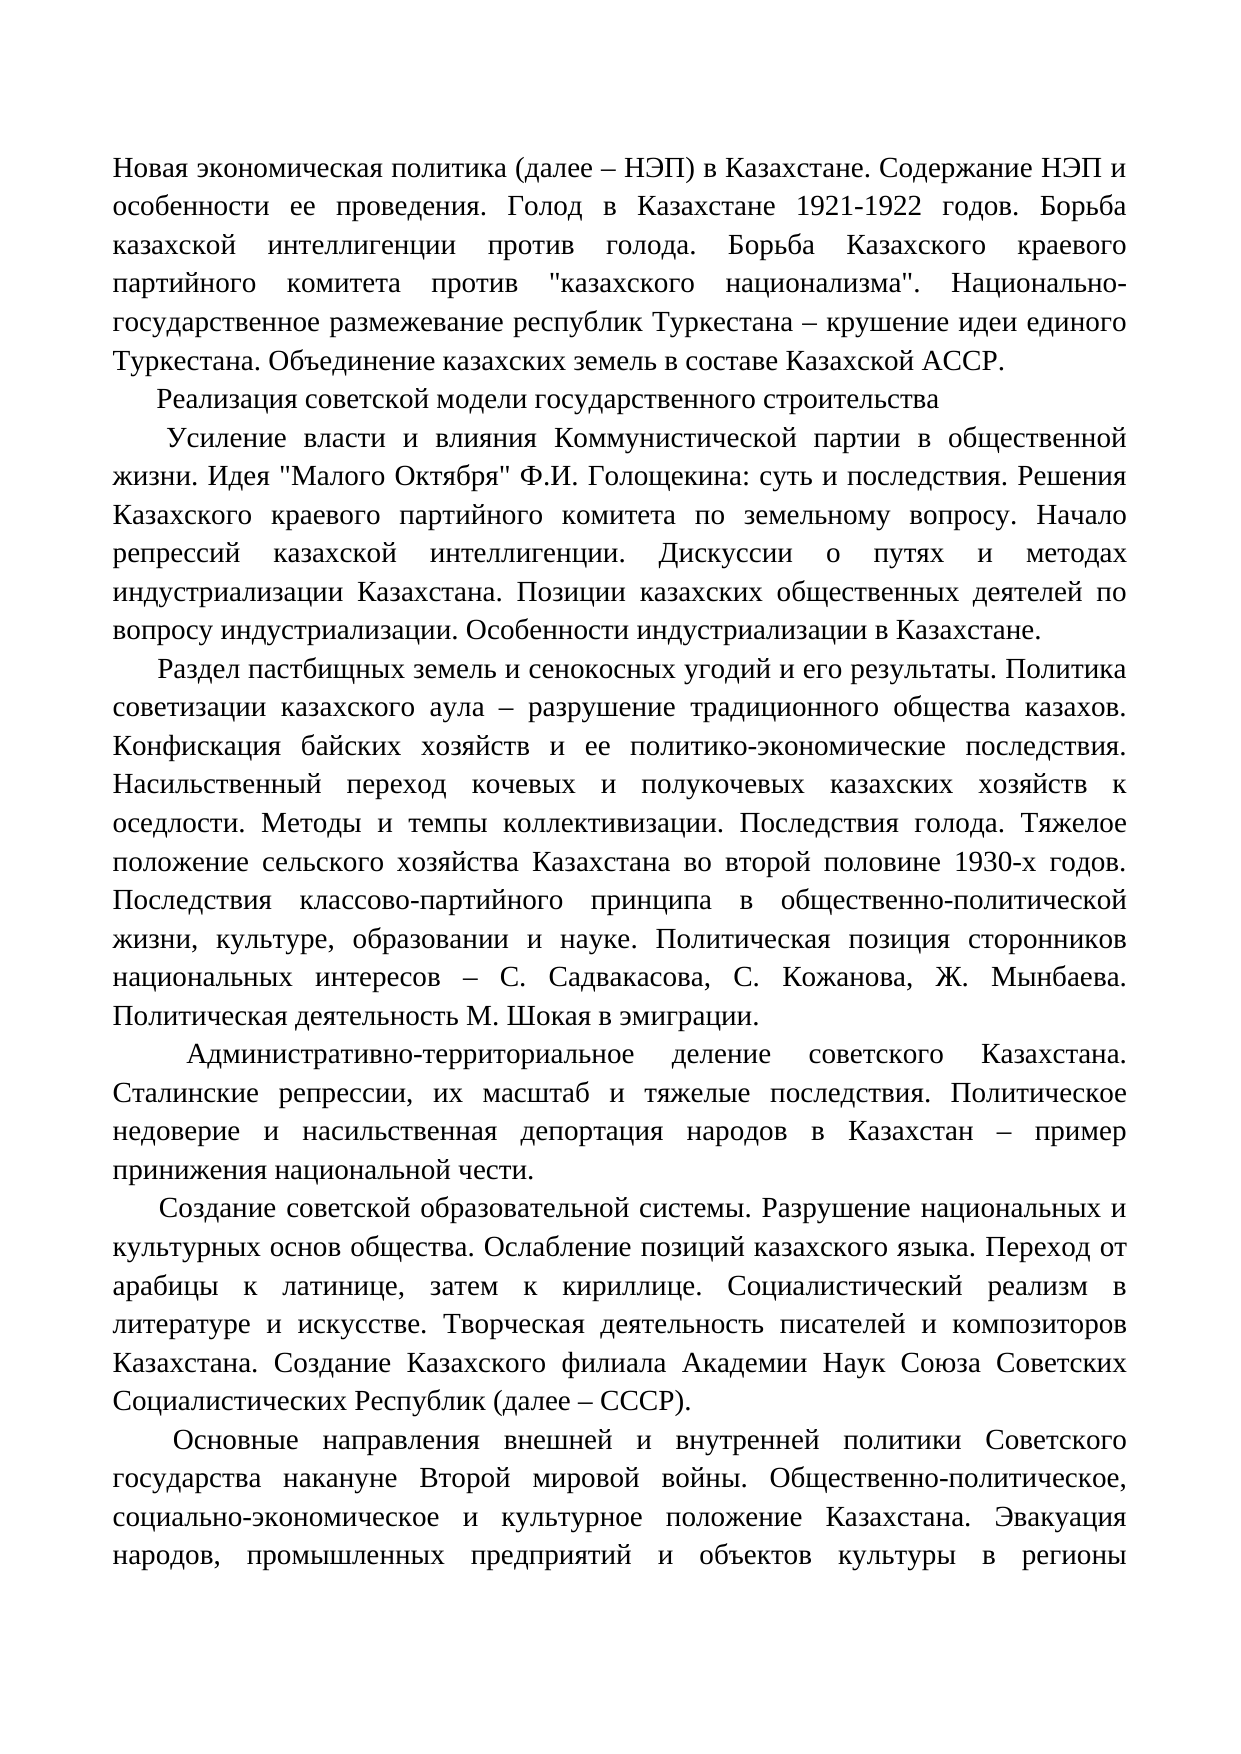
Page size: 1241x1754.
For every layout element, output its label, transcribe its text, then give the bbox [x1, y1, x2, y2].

text Создание советской образовательной системы. Разрушение национальных и культурных основ общества. Ослабление позиций казахского языка. Переход от арабицы к латинице, затем к кириллице. Социалистический реализм в литературе и искусстве. Творческая деятельность писателей и композиторов Казахстана. Создание Казахского филиала Академии Наук Союза Советских Социалистических Республик (далее – СССР). [112, 1191, 1128, 1417]
text Раздел пастбищных земель и сенокосных угодий и его результаты. Политика советизации казахского аула – разрушение традиционного общества казахов. Конфискация байских хозяйств и ее политико-экономические последствия. Насильственный переход кочевых и полукочевых казахских хозяйств к оседлости. Методы и темпы коллективизации. Последствия голода. Тяжелое положение сельского хозяйства Казахстана во второй половине 1930-х годов. Последствия классово-партийного принципа в общественно-политической жизни, культуре, образовании и науке. Политическая позиция сторонников национальных интересов – С. Садвакасова, С. Кожанова, Ж. Мынбаева. Политическая деятельность М. Шокая в эмиграции. [112, 651, 1128, 1031]
text Административно-территориальное деление советского Казахстана. Сталинские репрессии, их масштаб и тяжелые последствия. Политическое недоверие и насильственная депортация народов в Казахстан – пример принижения национальной чести. [112, 1036, 1128, 1186]
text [112, 1422, 1128, 1571]
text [112, 150, 1128, 376]
text Усиление власти и влияния Коммунистической партии в общественной жизни. Идея "Малого Октября" Ф.И. Голощекина: суть и последствия. Решения Казахского краевого партийного комитета по земельному вопросу. Начало репрессий казахской интеллигенции. Дискуссии о путях и методах индустриализации Казахстана. Позиции казахских общественных деятелей по вопросу индустриализации. Особенности индустриализации в Казахстане. [112, 420, 1128, 646]
text Реализация советской модели государственного строительства [112, 381, 1128, 415]
